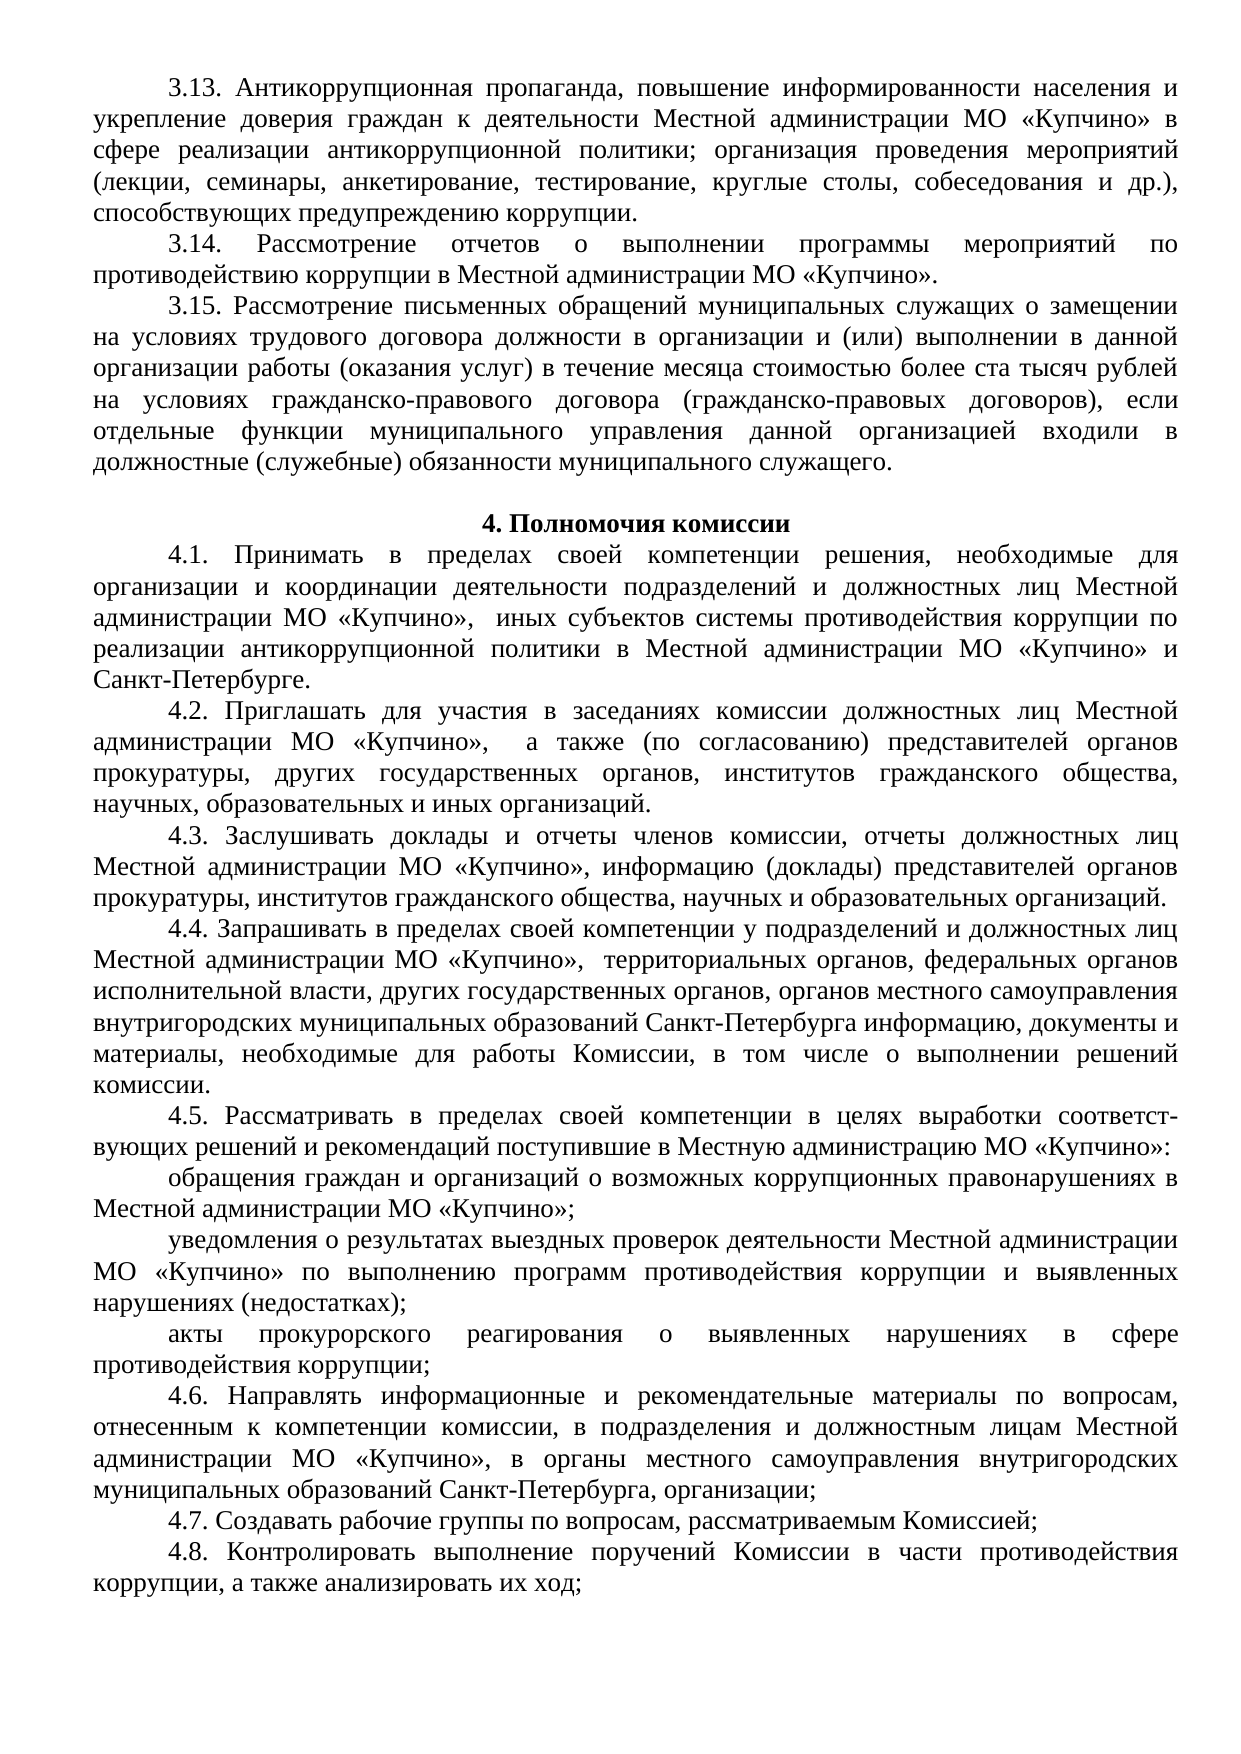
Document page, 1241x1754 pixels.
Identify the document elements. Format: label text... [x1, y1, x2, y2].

text уведомления о результатах выездных проверок деятельности Местной администрации МО «Купчино» по выполнению программ противодействия коррупции и выявленных нарушениях (недостатках); [93, 1224, 1179, 1317]
text 4.7. Создавать рабочие группы по вопросам, рассматриваемым Комиссией; [93, 1504, 1179, 1535]
text 4.3. Заслушивать доклады и отчеты членов комиссии, отчеты должностных лиц Местной администрации МО «Купчино», информацию (доклады) представителей органов прокуратуры, институтов гражданского общества, научных и образовательных организаций. [93, 819, 1179, 912]
text 3.15. Рассмотрение письменных обращений муниципальных служащих о замещении на условиях трудового договора должности в организации и (или) выполнении в данной организации работы (оказания услуг) в течение месяца стоимостью более ста тысяч рублей на условиях гражданско-правового договора (гражданско-правовых договоров), если отдельные функции муниципального управления данной организацией входили в должностные (служебные) обязанности муниципального служащего. [93, 289, 1179, 476]
text 4.2. Приглашать для участия в заседаниях комиссии должностных лиц Местной администрации МО «Купчино», а также (по согласованию) представителей органов прокуратуры, других государственных органов, институтов гражданского общества, научных, образовательных и иных организаций. [93, 694, 1179, 819]
text 3.13. Антикоррупционная пропаганда, повышение информированности населения и укрепление доверия граждан к деятельности Местной администрации МО «Купчино» в сфере реализации антикоррупционной политики; организация проведения мероприятий (лекции, семинары, анкетирование, тестирование, круглые столы, собеседования и др.), способствующих предупреждению коррупции. [93, 71, 1179, 227]
text 4.8. Контролировать выполнение поручений Комиссии в части противодействия коррупции, а также анализировать их ход; [93, 1535, 1179, 1597]
text 4.5. Рассматривать в пределах своей компетенции в целях выработки соответст-вующих решений и рекомендаций поступившие в Местную администрацию МО «Купчино»: [93, 1099, 1179, 1161]
text 4.1. Принимать в пределах своей компетенции решения, необходимые для организации и координации деятельности подразделений и должностных лиц Местной администрации МО «Купчино», иных субъектов системы противодействия коррупции по реализации антикоррупционной политики в Местной администрации МО «Купчино» и Санкт-Петербурге. [93, 538, 1179, 694]
text 4. Полномочия комиссии [93, 507, 1179, 538]
text 3.14. Рассмотрение отчетов о выполнении программы мероприятий по противодействию коррупции в Местной администрации МО «Купчино». [93, 227, 1179, 289]
text 4.6. Направлять информационные и рекомендательные материалы по вопросам, отнесенным к компетенции комиссии, в подразделения и должностным лицам Местной администрации МО «Купчино», в органы местного самоуправления внутригородских муниципальных образований Санкт-Петербурга, организации; [93, 1379, 1179, 1504]
text акты прокурорского реагирования о выявленных нарушениях в сфере противодействия коррупции; [93, 1317, 1179, 1379]
text 4.4. Запрашивать в пределах своей компетенции у подразделений и должностных лиц Местной администрации МО «Купчино», территориальных органов, федеральных органов исполнительной власти, других государственных органов, органов местного самоуправления внутригородских муниципальных образований Санкт-Петербурга информацию, документы и материалы, необходимые для работы Комиссии, в том числе о выполнении решений комиссии. [93, 912, 1179, 1099]
text обращения граждан и организаций о возможных коррупционных правонарушениях в Местной администрации МО «Купчино»; [93, 1161, 1179, 1224]
